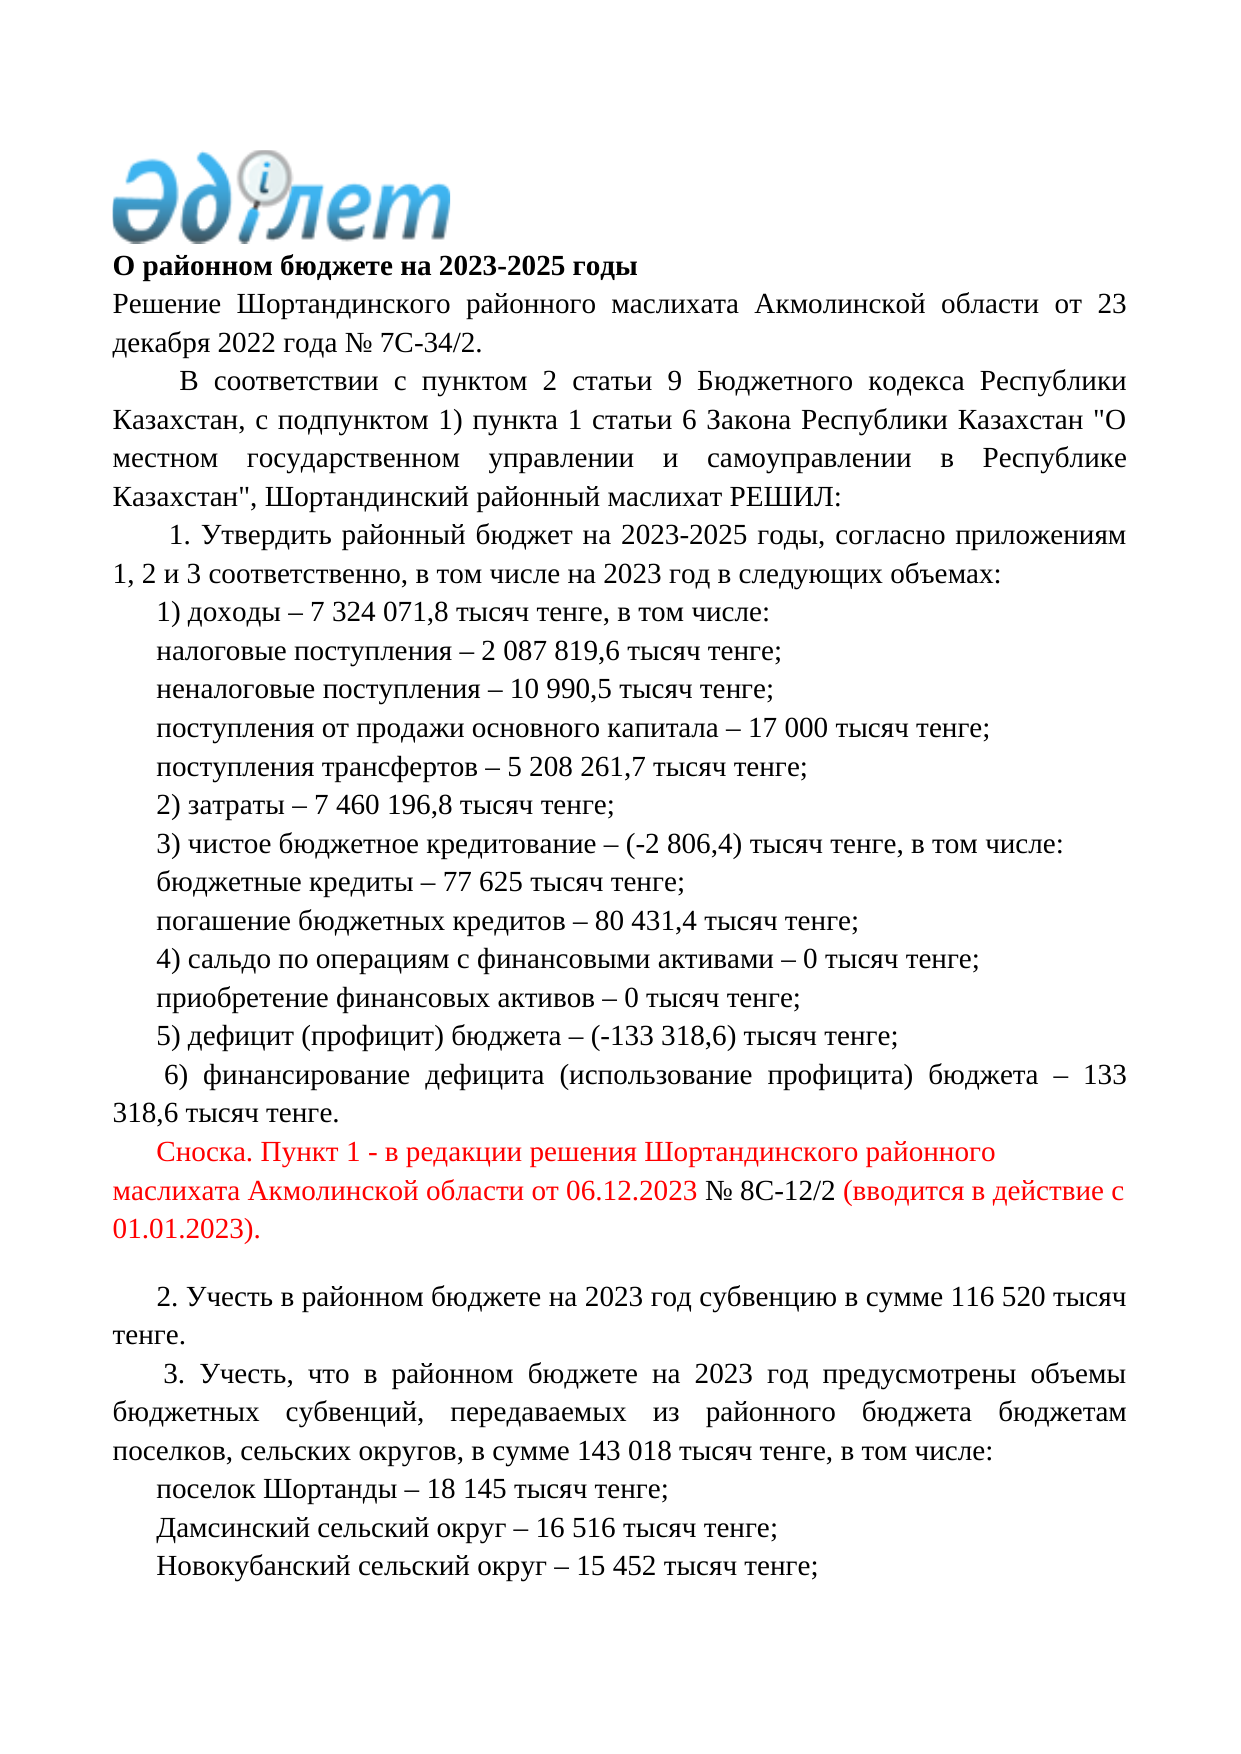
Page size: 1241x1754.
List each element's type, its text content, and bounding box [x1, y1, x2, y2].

text 1) доходы – 7 324 071,8 тысяч тенге, в том числе: [112, 594, 1128, 628]
text неналоговые поступления – 10 990,5 тысяч тенге; [112, 672, 1128, 705]
text поступления трансфертов – 5 208 261,7 тысяч тенге; [112, 749, 1128, 782]
text поселок Шортанды – 18 145 тысяч тенге; [112, 1471, 1128, 1505]
text Решение Шортандинского районного маслихата Акмолинской области от 23 декабря 2022 года № 7С-34/2. [112, 286, 1128, 358]
text Новокубанский сельский округ – 15 452 тысяч тенге; [112, 1548, 1128, 1582]
text поступления от продажи основного капитала – 17 000 тысяч тенге; [112, 710, 1128, 744]
picture [112, 150, 451, 244]
text 3. Учесть, что в районном бюджете на 2023 год предусмотрены объемы бюджетных субвенций, передаваемых из районного бюджета бюджетам поселков, сельских округов, в сумме 143 018 тысяч тенге, в том числе: [112, 1356, 1128, 1466]
text приобретение финансовых активов – 0 тысяч тенге; [112, 980, 1128, 1013]
text 3) чистое бюджетное кредитование – (-2 806,4) тысяч тенге, в том числе: [112, 826, 1128, 859]
text 5) дефицит (профицит) бюджета – (-133 318,6) тысяч тенге; [112, 1018, 1128, 1052]
text погашение бюджетных кредитов – 80 431,4 тысяч тенге; [112, 903, 1128, 936]
text бюджетные кредиты – 77 625 тысяч тенге; [112, 864, 1128, 898]
text О районном бюджете на 2023-2025 годы [112, 248, 1128, 281]
text 6) финансирование дефицита (использование профицита) бюджета – 133 318,6 тысяч тенге. [112, 1057, 1128, 1129]
text 2. Учесть в районном бюджете на 2023 год субвенцию в сумме 116 520 тысяч тенге. [112, 1279, 1128, 1351]
text Сноска. Пункт 1 - в редакции решения Шортандинского районного маслихата Акмолинской области от 06.12.2023 № 8С-12/2 (вводится в действие с 01.01.2023). [112, 1134, 1128, 1275]
text Дамсинский сельский округ – 16 516 тысяч тенге; [112, 1510, 1128, 1543]
text 4) сальдо по операциям с финансовыми активами – 0 тысяч тенге; [112, 941, 1128, 975]
text 2) затраты – 7 460 196,8 тысяч тенге; [112, 787, 1128, 821]
text В соответствии с пунктом 2 статьи 9 Бюджетного кодекса Республики Казахстан, с подпунктом 1) пункта 1 статьи 6 Закона Республики Казахстан "О местном государственном управлении и самоуправлении в Республике Казахстан", Шортандинский районный маслихат РЕШИЛ: [112, 363, 1128, 512]
text налоговые поступления – 2 087 819,6 тысяч тенге; [112, 633, 1128, 667]
text 1. Утвердить районный бюджет на 2023-2025 годы, согласно приложениям 1, 2 и 3 соответственно, в том числе на 2023 год в следующих объемах: [112, 517, 1128, 589]
